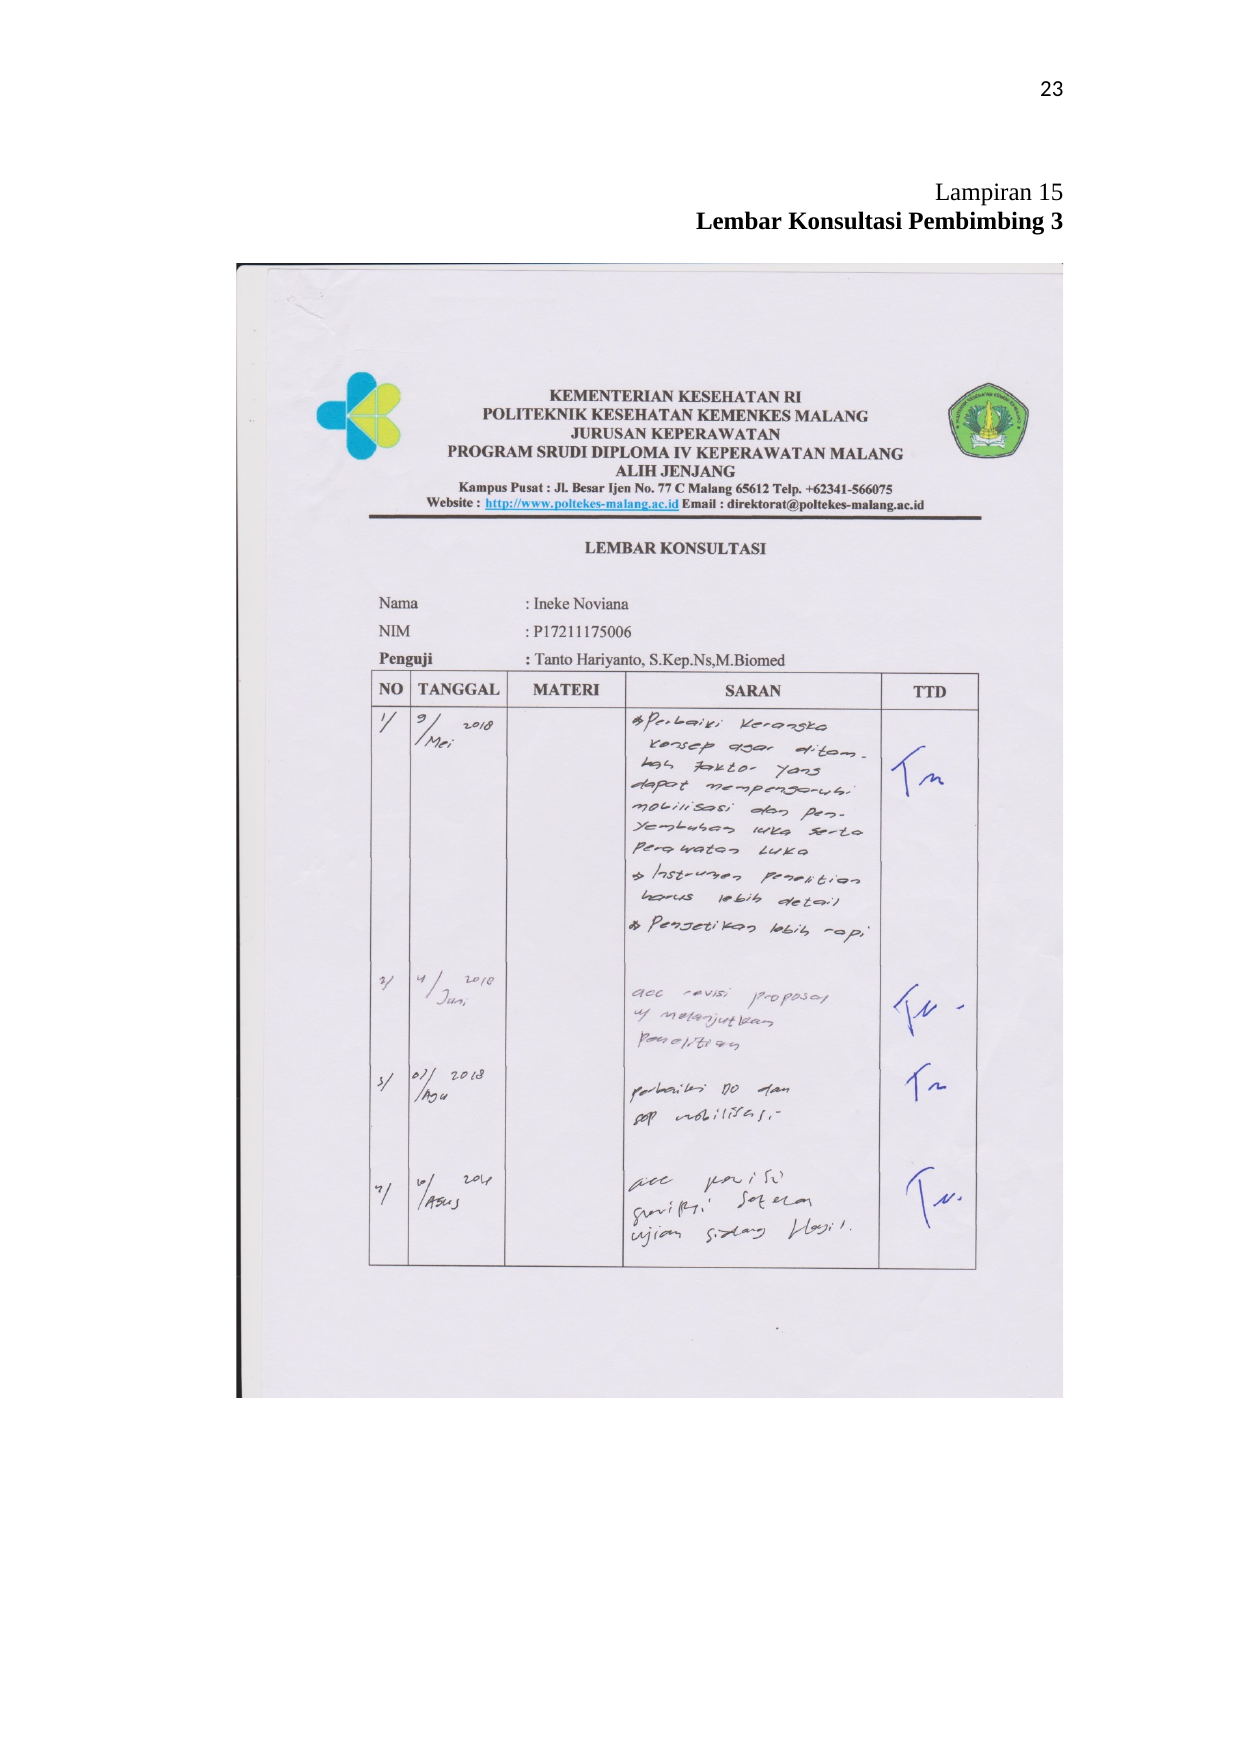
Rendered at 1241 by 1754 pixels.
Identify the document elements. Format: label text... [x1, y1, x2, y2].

text Lembar Konsultasi Pembimbing 3 [236, 206, 1063, 235]
text Lampiran 15 [236, 177, 1063, 206]
picture [236, 263, 1064, 1398]
